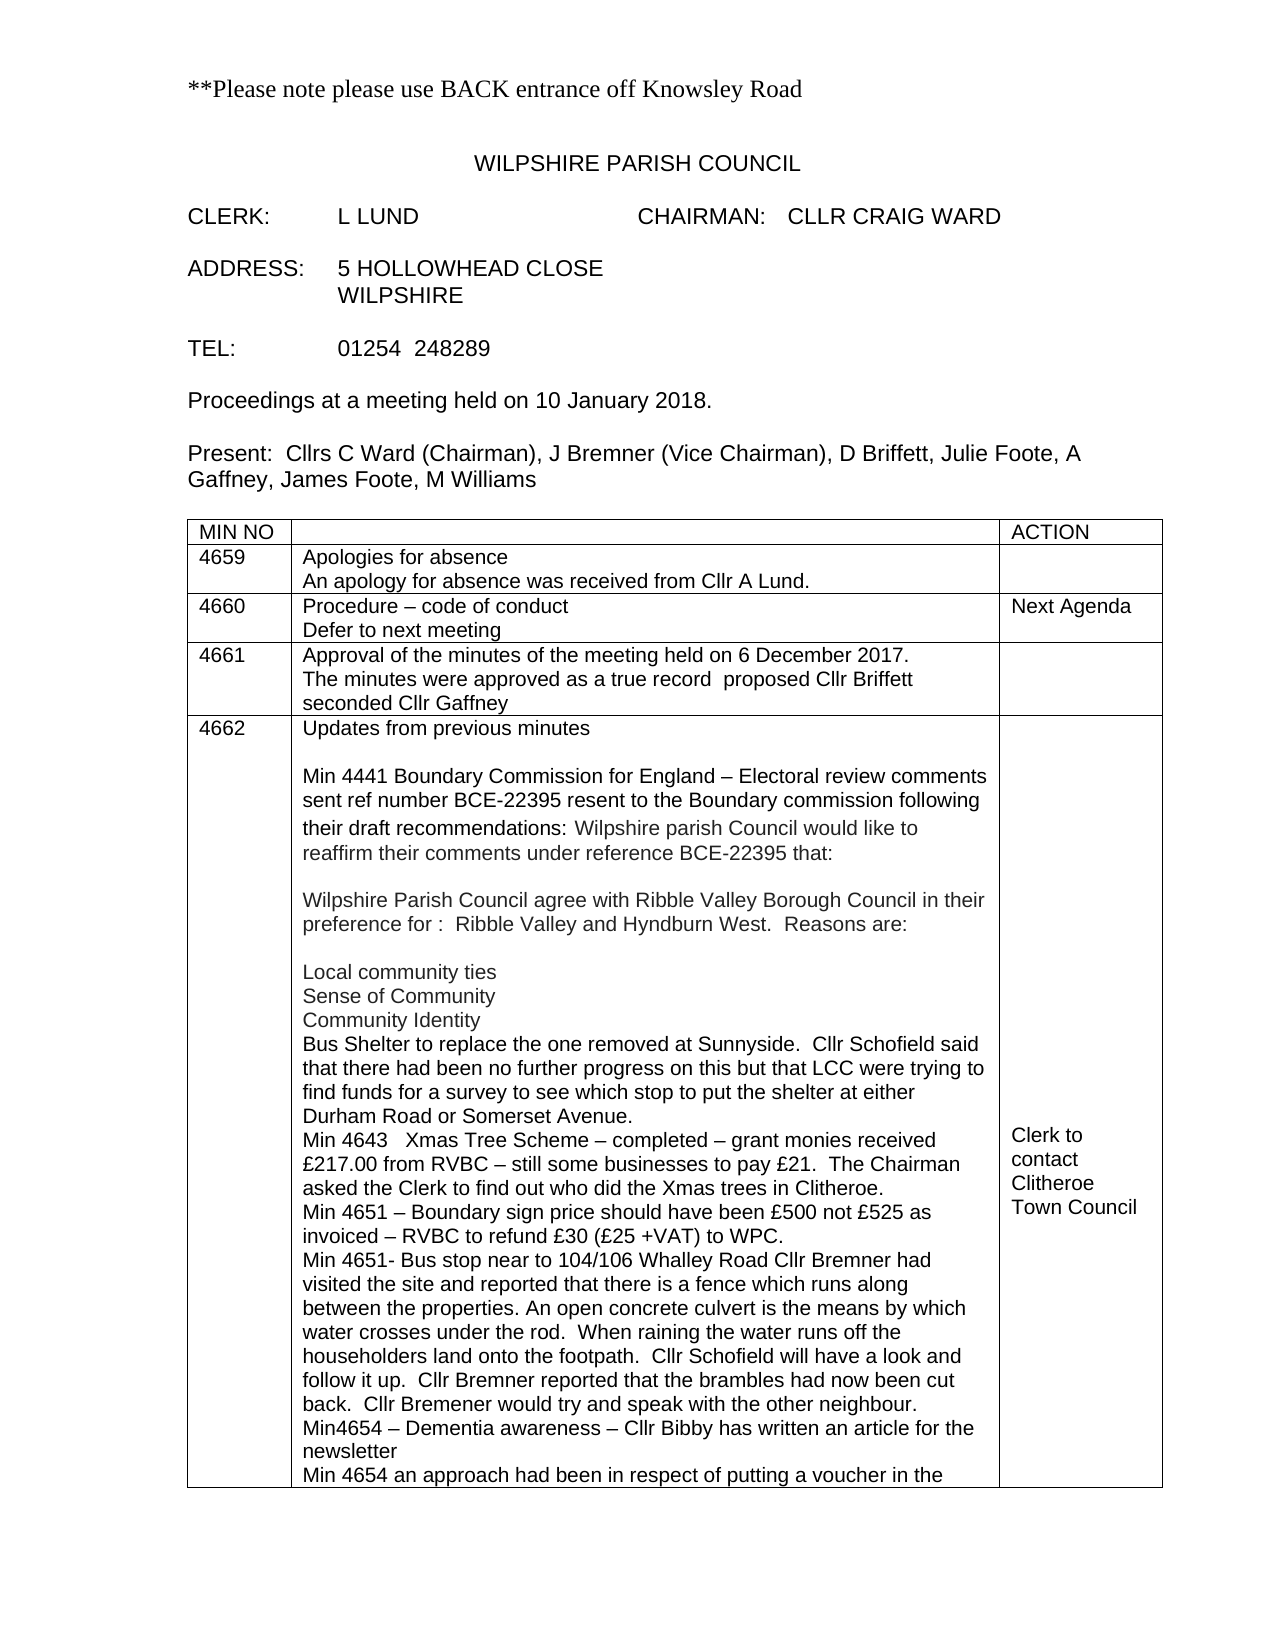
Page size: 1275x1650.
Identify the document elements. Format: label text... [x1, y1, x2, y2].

table_cell Approval of the minutes of the meeting held on 6 December 2017. The minutes were approved as a true record proposed Cllr Briffett seconded Cllr Gaffney [292, 643, 999, 715]
table_cell 4661 [188, 643, 291, 715]
table_header ACTION [1000, 520, 1162, 544]
table_cell Apologies for absence An apology for absence was received from Cllr A Lund. [292, 545, 999, 593]
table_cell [1000, 716, 1162, 1487]
table_cell 4662 [188, 716, 291, 1487]
text Present: Cllrs C Ward (Chairman), J Bremner (Vice Chairman), D Briffett, Julie Foote, A Gaffney, James Foote, M Williams [187, 440, 1087, 493]
text Proceedings at a meeting held on 10 January 2018. [187, 387, 1087, 413]
table_cell Next Agenda [1000, 594, 1162, 642]
table_cell Procedure – code of conduct Defer to next meeting [292, 594, 999, 642]
text CLERK: L LUND CHAIRMAN: CLLR CRAIG WARD [187, 203, 1087, 229]
text WILPSHIRE PARISH COUNCIL [187, 150, 1087, 176]
text WILPSHIRE [187, 282, 1087, 308]
text TEL: 01254 248289 [187, 334, 1087, 361]
table_header MIN NO [188, 520, 291, 544]
table_cell [1000, 545, 1162, 593]
table_cell 4660 [188, 594, 291, 642]
table_cell 4659 [188, 545, 291, 593]
text ADDRESS: 5 HOLLOWHEAD CLOSE [187, 255, 1087, 282]
table_cell [1000, 643, 1162, 715]
table_header [292, 520, 999, 544]
